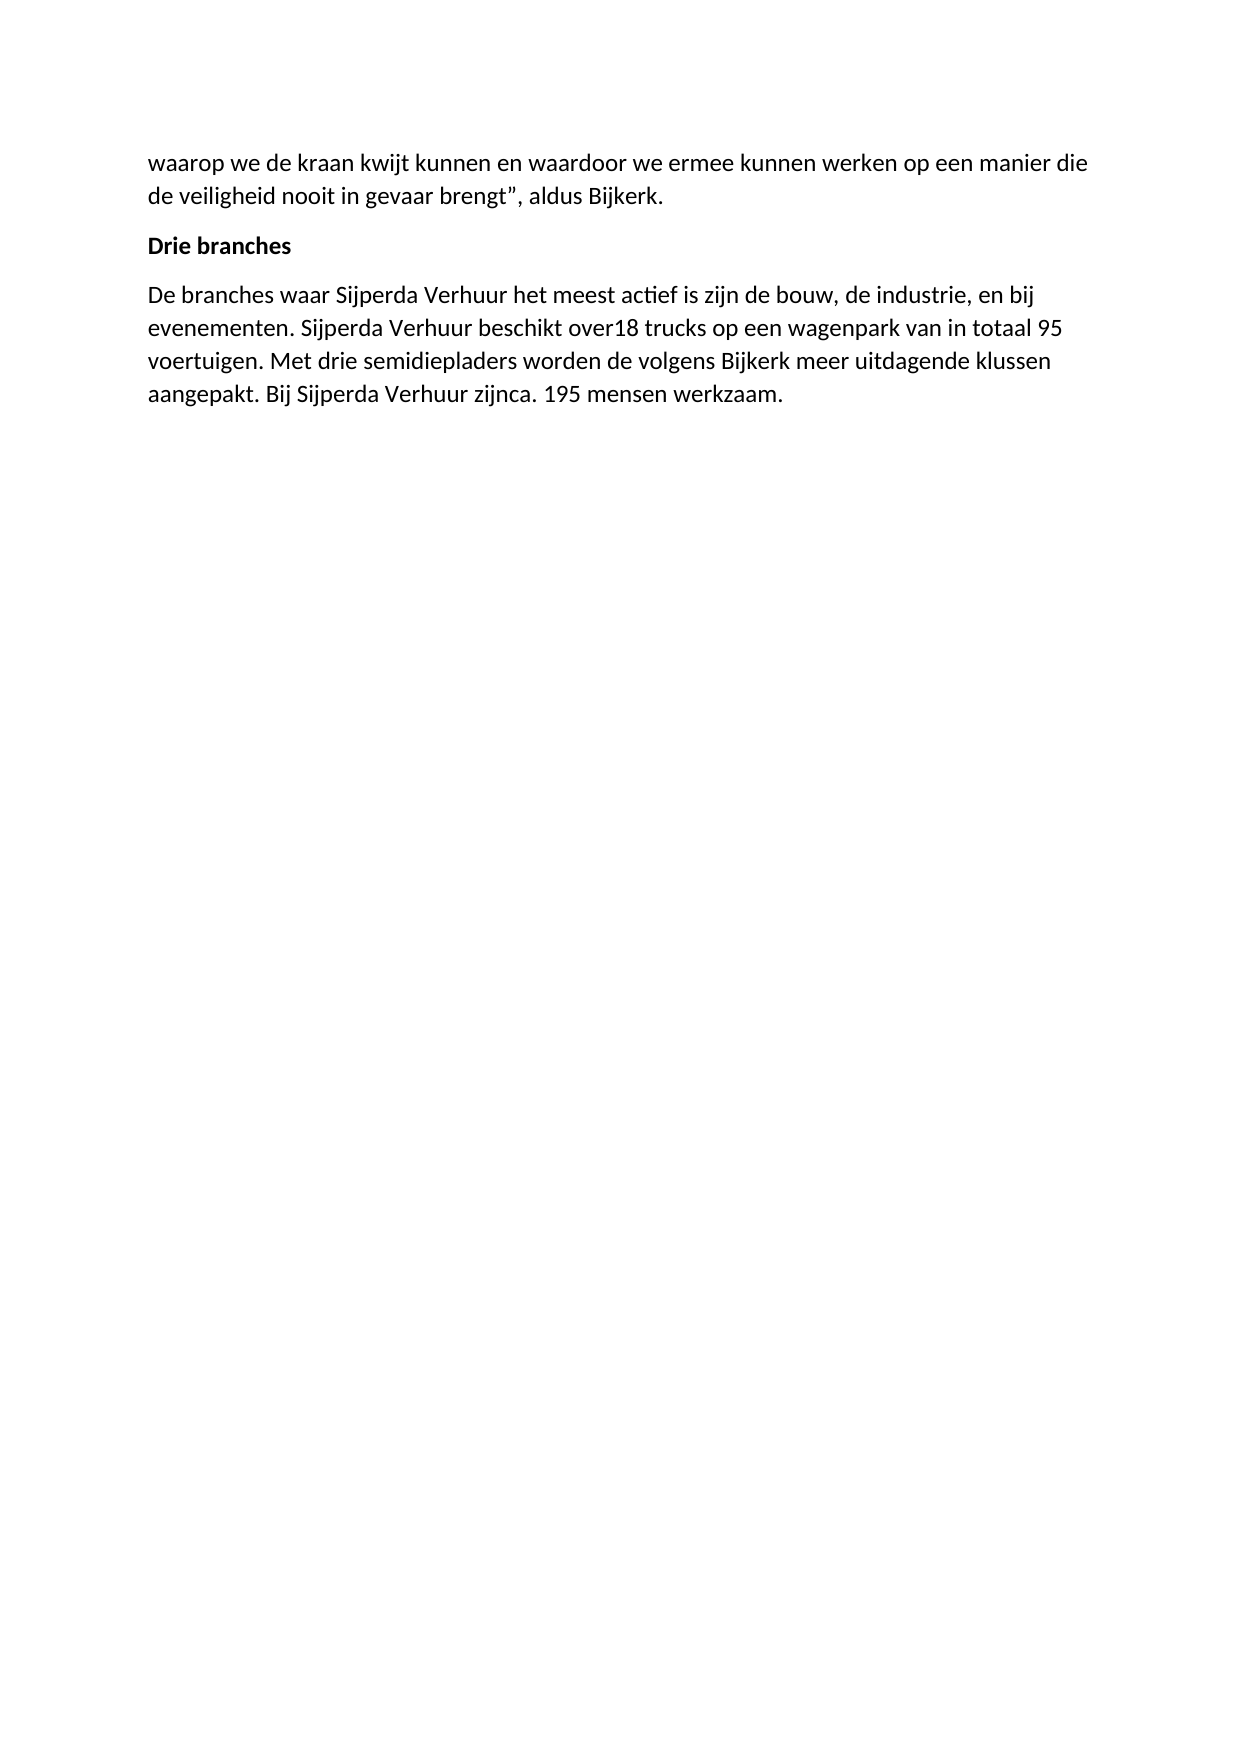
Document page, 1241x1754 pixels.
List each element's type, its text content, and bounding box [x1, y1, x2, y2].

text Drie branches [148, 230, 1093, 261]
text De branches waar Sijperda Verhuur het meest actief is zijn de bouw, de industrie, en bij evenementen. Sijperda Verhuur beschikt over18 trucks op een wagenpark van in totaal 95 voertuigen. Met drie semidiepladers worden de volgens Bijkerk meer uitdagende klussen aangepakt. Bij Sijperda Verhuur zijnca. 195 mensen werkzaam. [148, 280, 1093, 409]
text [148, 148, 1093, 211]
